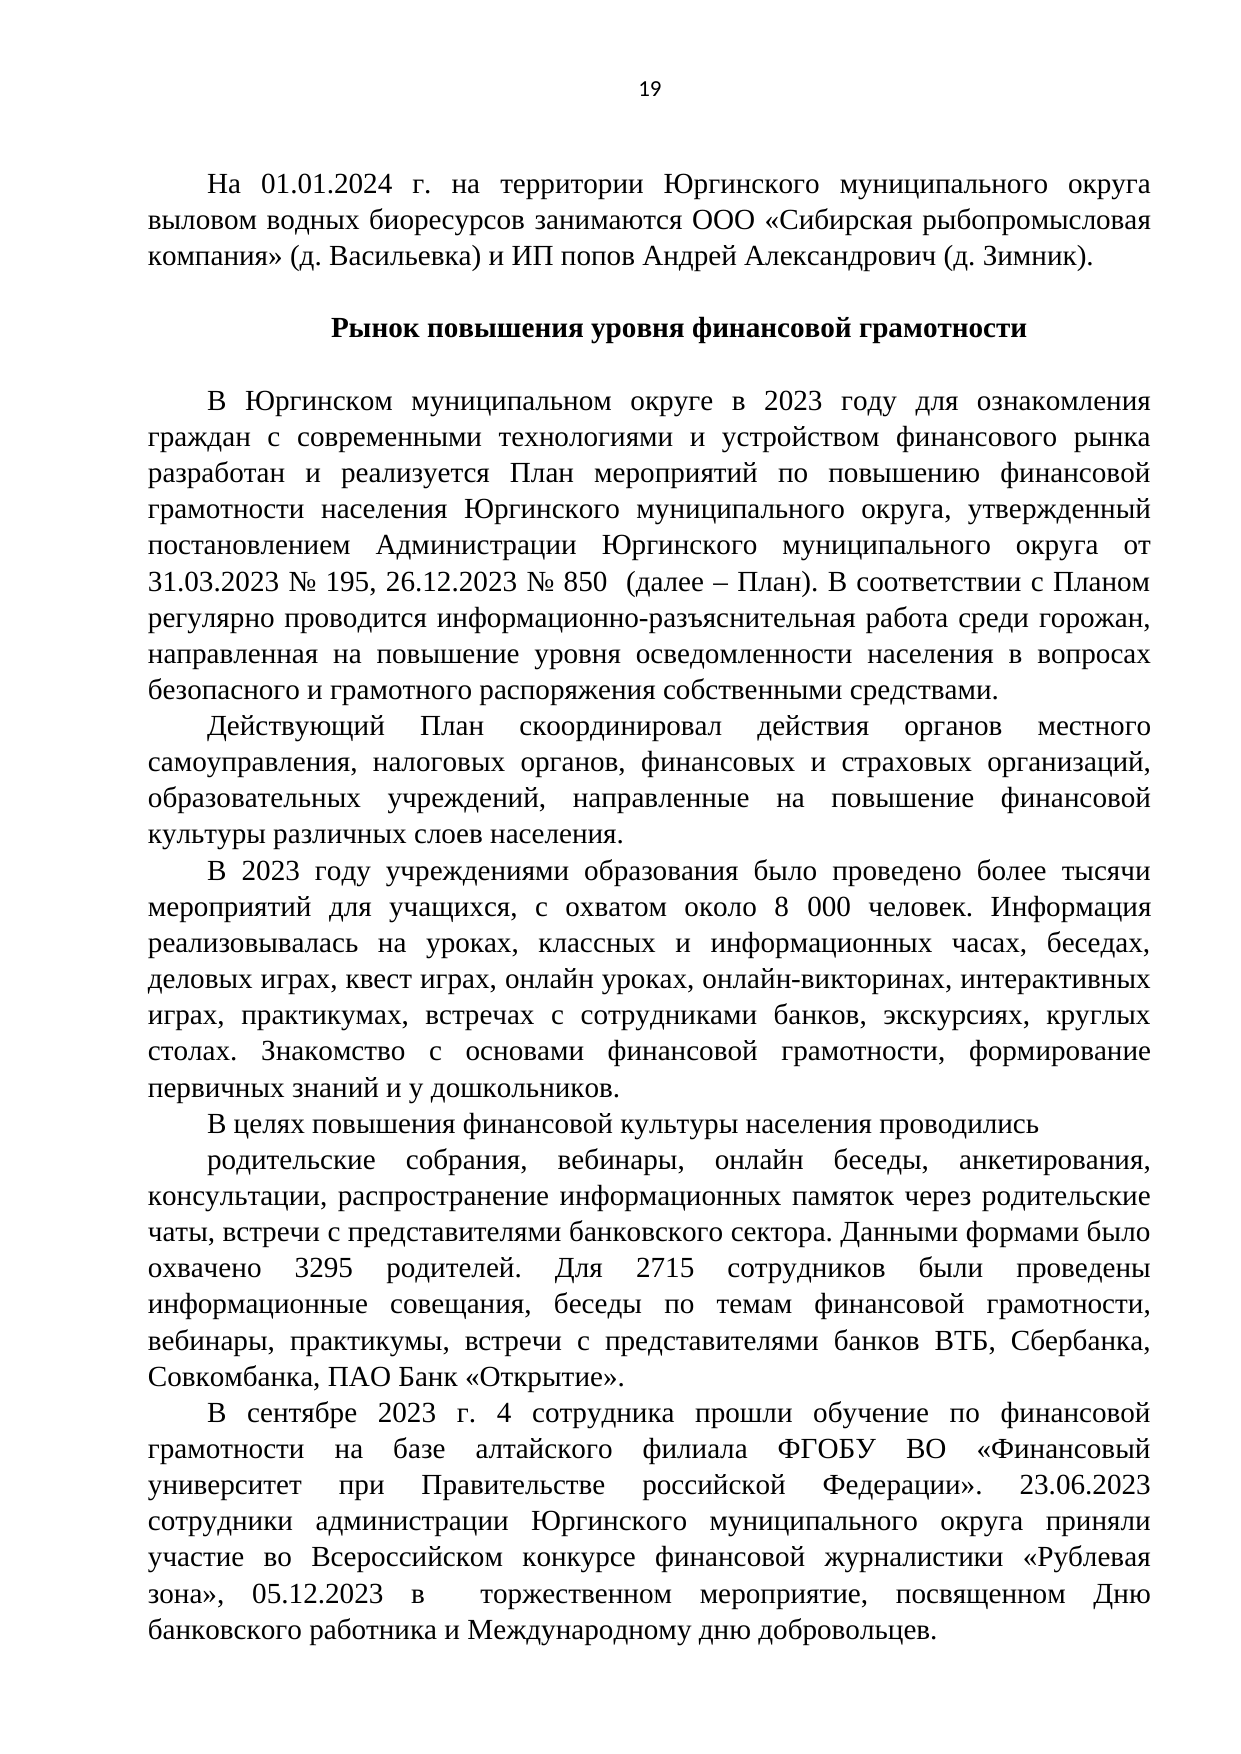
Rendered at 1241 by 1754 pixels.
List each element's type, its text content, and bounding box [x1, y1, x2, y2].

text Действующий План скоординировал действия органов местного самоуправления, налоговых органов, финансовых и страховых организаций, образовательных учреждений, направленные на повышение финансовой культуры различных слоев населения. [148, 708, 1152, 850]
text В сентябре 2023 г. 4 сотрудника прошли обучение по финансовой грамотности на базе алтайского филиала ФГОБУ ВО «Финансовый университет при Правительстве российской Федерации». 23.06.2023 сотрудники администрации Юргинского муниципального округа приняли участие во Всероссийском конкурсе финансовой журналистики «Рублевая зона», 05.12.2023 в торжественном мероприятие, посвященном Дню банковского работника и Международному дню добровольцев. [148, 1395, 1152, 1645]
text На 01.01.2024 г. на территории Юргинского муниципального округа выловом водных биоресурсов занимаются ООО «Сибирская рыбопромысловая компания» (д. Васильевка) и ИП попов Андрей Александрович (д. Зимник). [148, 166, 1152, 272]
text родительские собрания, вебинары, онлайн беседы, анкетирования, консультации, распространение информационных памяток через родительские чаты, встречи с представителями банковского сектора. Данными формами было охвачено 3295 родителей. Для 2715 сотрудников были проведены информационные совещания, беседы по темам финансовой грамотности, вебинары, практикумы, встречи с представителями банков ВТБ, Сбербанка, Совкомбанка, ПАО Банк «Открытие». [148, 1142, 1152, 1392]
text В Юргинском муниципальном округе в 2023 году для ознакомления граждан с современными технологиями и устройством финансового рынка разработан и реализуется План мероприятий по повышению финансовой грамотности населения Юргинского муниципального округа, утвержденный постановлением Администрации Юргинского муниципального округа от 31.03.2023 № 195, 26.12.2023 № 850 (далее – План). В соответствии с Планом регулярно проводится информационно-разъяснительная работа среди горожан, направленная на повышение уровня осведомленности населения в вопросах безопасного и грамотного распоряжения собственными средствами. [148, 383, 1152, 706]
text Рынок повышения уровня финансовой грамотности [148, 311, 1152, 344]
text В целях повышения финансовой культуры населения проводились [148, 1106, 1152, 1139]
text В 2023 году учреждениями образования было проведено более тысячи мероприятий для учащихся, с охватом около 8 000 человек. Информация реализовывалась на уроках, классных и информационных часах, беседах, деловых играх, квест играх, онлайн уроках, онлайн-викторинах, интерактивных играх, практикумах, встречах с сотрудниками банков, экскурсиях, круглых столах. Знакомство с основами финансовой грамотности, формирование первичных знаний и у дошкольников. [148, 853, 1152, 1103]
